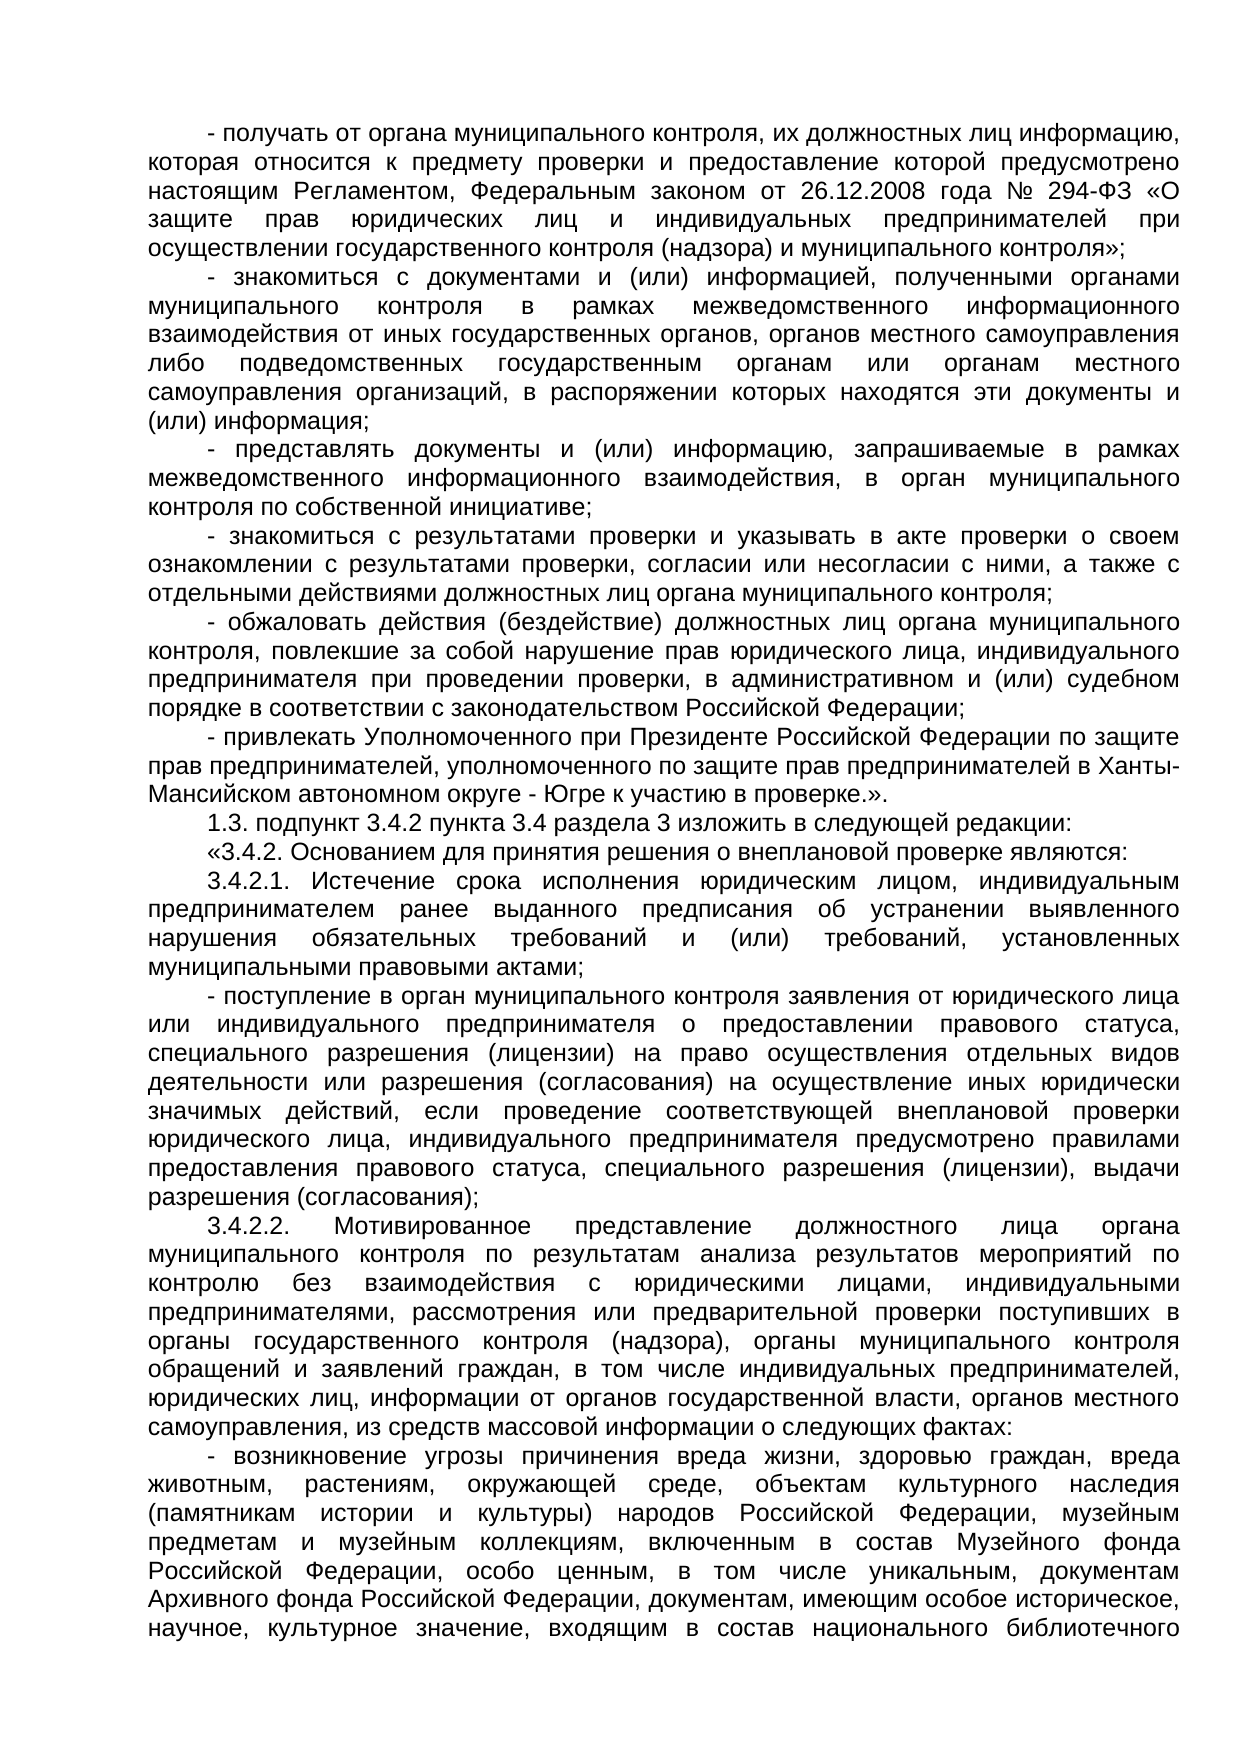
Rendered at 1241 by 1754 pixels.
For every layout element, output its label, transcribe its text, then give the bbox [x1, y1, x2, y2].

text - поступление в орган муниципального контроля заявления от юридического лица или индивидуального предпринимателя о предоставлении правового статуса, специального разрешения (лицензии) на право осуществления отдельных видов деятельности или разрешения (согласования) на осуществление иных юридически значимых действий, если проведение соответствующей внеплановой проверки юридического лица, индивидуального предпринимателя предусмотрено правилами предоставления правового статуса, специального разрешения (лицензии), выдачи разрешения (согласования); [148, 981, 1181, 1211]
text - знакомиться с документами и (или) информацией, полученными органами муниципального контроля в рамках межведомственного информационного взаимодействия от иных государственных органов, органов местного самоуправления либо подведомственных государственным органам или органам местного самоуправления организаций, в распоряжении которых находятся эти документы и (или) информация; [148, 262, 1181, 434]
text 3.4.2.2. Мотивированное представление должностного лица органа муниципального контроля по результатам анализа результатов мероприятий по контролю без взаимодействия с юридическими лицами, индивидуальными предпринимателями, рассмотрения или предварительной проверки поступивших в органы государственного контроля (надзора), органы муниципального контроля обращений и заявлений граждан, в том числе индивидуальных предпринимателей, юридических лиц, информации от органов государственной власти, органов местного самоуправления, из средств массовой информации о следующих фактах: [148, 1211, 1181, 1441]
text - обжаловать действия (бездействие) должностных лиц органа муниципального контроля, повлекшие за собой нарушение прав юридического лица, индивидуального предпринимателя при проведении проверки, в административном и (или) судебном порядке в соответствии с законодательством Российской Федерации; [148, 607, 1181, 722]
text - привлекать Уполномоченного при Президенте Российской Федерации по защите прав предпринимателей, уполномоченного по защите прав предпринимателей в Ханты-Мансийском автономном округе - Югре к участию в проверке.». [148, 722, 1181, 808]
text - получать от органа муниципального контроля, их должностных лиц информацию, которая относится к предмету проверки и предоставление которой предусмотрено настоящим Регламентом, Федеральным законом от 26.12.2008 года № 294-ФЗ «О защите прав юридических лиц и индивидуальных предпринимателей при осуществлении государственного контроля (надзора) и муниципального контроля»; [148, 118, 1181, 262]
text - представлять документы и (или) информацию, запрашиваемые в рамках межведомственного информационного взаимодействия, в орган муниципального контроля по собственной инициативе; [148, 434, 1181, 521]
text - знакомиться с результатами проверки и указывать в акте проверки о своем ознакомлении с результатами проверки, согласии или несогласии с ними, а также с отдельными действиями должностных лиц органа муниципального контроля; [148, 521, 1181, 607]
text 3.4.2.1. Истечение срока исполнения юридическим лицом, индивидуальным предпринимателем ранее выданного предписания об устранении выявленного нарушения обязательных требований и (или) требований, установленных муниципальными правовыми актами; [148, 866, 1181, 981]
text 1.3. подпункт 3.4.2 пункта 3.4 раздела 3 изложить в следующей редакции: [148, 808, 1181, 837]
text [148, 1441, 1181, 1642]
text «3.4.2. Основанием для принятия решения о внеплановой проверке являются: [148, 837, 1181, 866]
